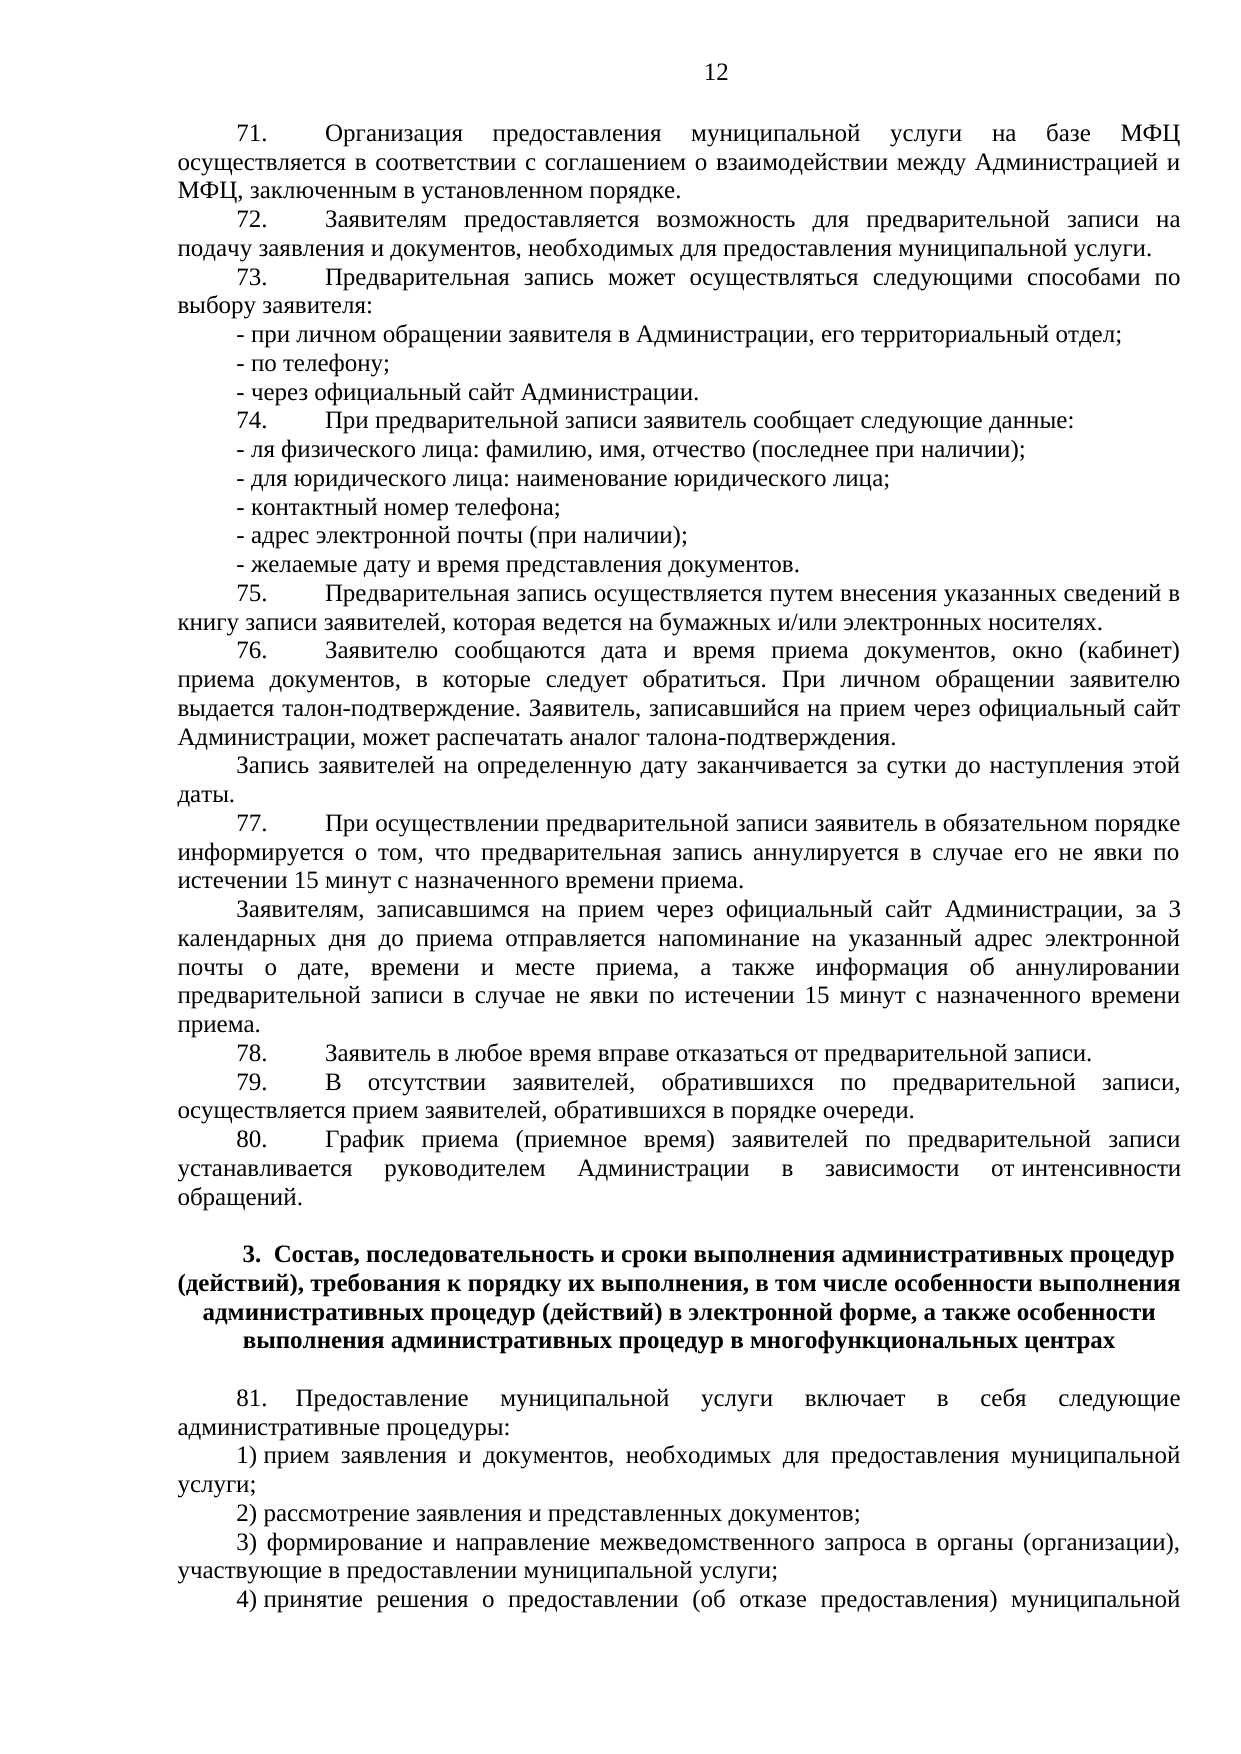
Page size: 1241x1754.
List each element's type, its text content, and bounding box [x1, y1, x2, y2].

text - контактный номер телефона; [177, 492, 1181, 521]
text 2) рассмотрение заявления и представленных документов; [177, 1498, 1181, 1527]
list Заявителю сообщаются дата и время приема документов, окно (кабинет) приема документов, в которые следует обратиться. При личном обращении заявителю выдается талон-подтверждение. Заявитель, записавшийся на прием через официальный сайт Администрации, может распечатать аналог талона-подтверждения. [177, 636, 1181, 751]
text - при личном обращении заявителя в Администрации, его территориальный отдел; [177, 319, 1181, 348]
list График приема (приемное время) заявителей по предварительной записи устанавливается руководителем Администрации в зависимости от интенсивности обращений. [177, 1124, 1181, 1211]
list Заявителям предоставляется возможность для предварительной записи на подачу заявления и документов, необходимых для предоставления муниципальной услуги. [177, 204, 1181, 262]
text - желаемые дату и время представления документов. [177, 549, 1181, 578]
text - через официальный сайт Администрации. [177, 377, 1181, 406]
list Предварительная запись осуществляется путем внесения указанных сведений в книгу записи заявителей, которая ведется на бумажных и/или электронных носителях. [177, 578, 1181, 636]
list Организация предоставления муниципальной услуги на базе МФЦ осуществляется в соответствии с соглашением о взаимодействии между Администрацией и МФЦ, заключенным в установленном порядке. [177, 118, 1181, 204]
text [177, 1584, 1181, 1613]
list Предварительная запись может осуществляться следующими способами по выбору заявителя: [177, 262, 1181, 319]
text - по телефону; [177, 348, 1181, 377]
list Предоставление муниципальной услуги включает в себя следующие административные процедуры: [177, 1383, 1181, 1441]
list В отсутствии заявителей, обратившихся по предварительной записи, осуществляется прием заявителей, обратившихся в порядке очереди. [177, 1067, 1181, 1124]
list Заявитель в любое время вправе отказаться от предварительной записи. [177, 1038, 1181, 1067]
list При предварительной записи заявитель сообщает следующие данные: [177, 406, 1181, 434]
list При осуществлении предварительной записи заявитель в обязательном порядке информируется о том, что предварительная запись аннулируется в случае его не явки по истечении 15 минут с назначенного времени приема. [177, 808, 1181, 894]
text 3. Состав, последовательность и сроки выполнения административных процедур (действий), требования к порядку их выполнения, в том числе особенности выполнения административных процедур (действий) в электронной форме, а также особенности выполнения административных процедур в многофункциональных центрах [177, 1239, 1181, 1354]
text 1) прием заявления и документов, необходимых для предоставления муниципальной услуги; [177, 1441, 1181, 1498]
text Запись заявителей на определенную дату заканчивается за сутки до наступления этой даты. [177, 751, 1181, 808]
text - адрес электронной почты (при наличии); [177, 521, 1181, 549]
text - ля физического лица: фамилию, имя, отчество (последнее при наличии); [177, 434, 1181, 463]
text 3) формирование и направление межведомственного запроса в органы (организации), участвующие в предоставлении муниципальной услуги; [177, 1527, 1181, 1584]
text Заявителям, записавшимся на прием через официальный сайт Администрации, за 3 календарных дня до приема отправляется напоминание на указанный адрес электронной почты о дате, времени и месте приема, а также информация об аннулировании предварительной записи в случае не явки по истечении 15 минут с назначенного времени приема. [177, 894, 1181, 1038]
text - для юридического лица: наименование юридического лица; [177, 463, 1181, 492]
